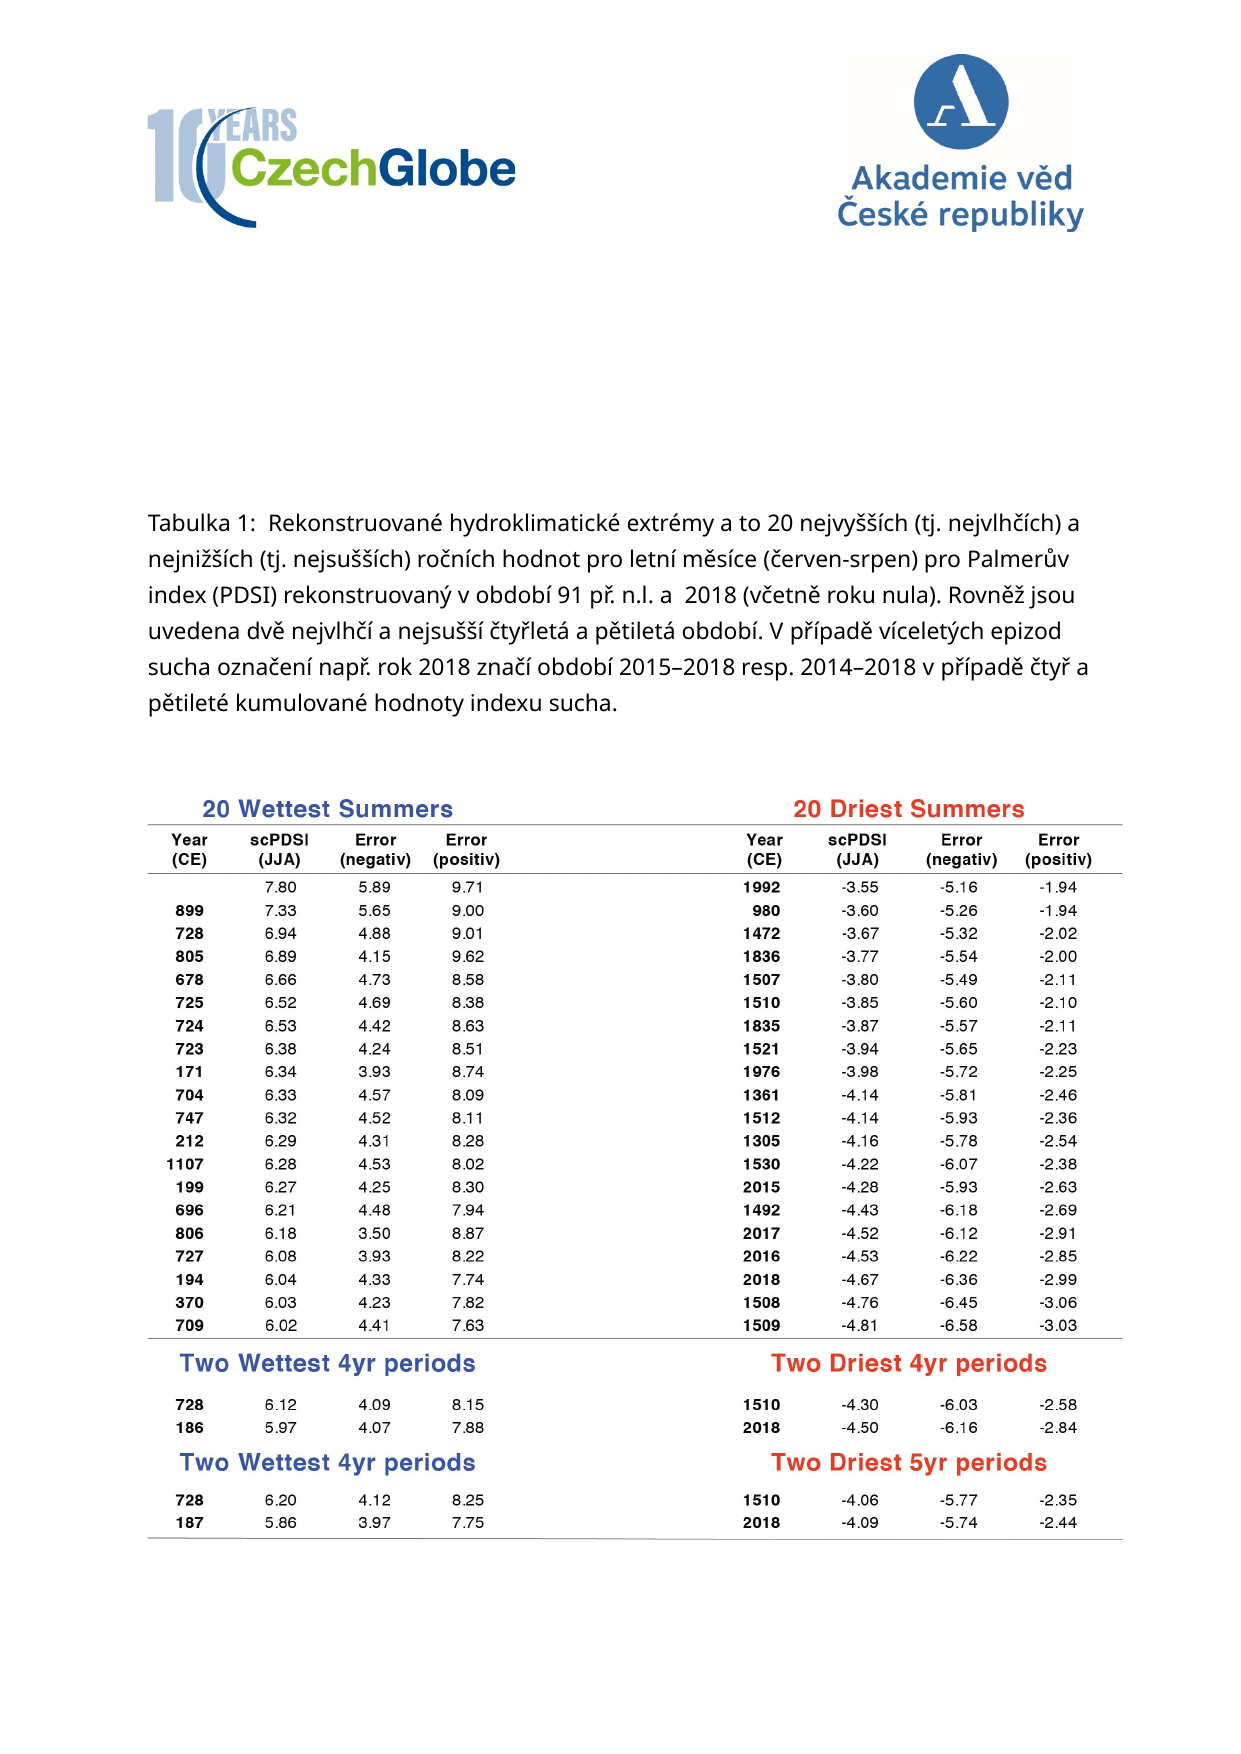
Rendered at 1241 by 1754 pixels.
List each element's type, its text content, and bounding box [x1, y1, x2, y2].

picture [838, 54, 1084, 232]
picture [147, 796, 1123, 1540]
text Tabulka 1: Rekonstruované hydroklimatické extrémy a to 20 nejvyšších (tj. nejvlhčích) a nejnižších (tj. nejsušších) ročních hodnot pro letní měsíce (červen-srpen) pro Palmerův index (PDSI) rekonstruovaný v období 91 př. n.l. a 2018 (včetně roku nula). Rovněž jsou uvedena dvě nejvlhčí a nejsušší čtyřletá a pětiletá období. V případě víceletých epizod sucha označení např. rok 2018 značí období 2015–2018 resp. 2014–2018 v případě čtyř a pětileté kumulované hodnoty indexu sucha. [148, 507, 1093, 718]
picture [147, 107, 516, 228]
